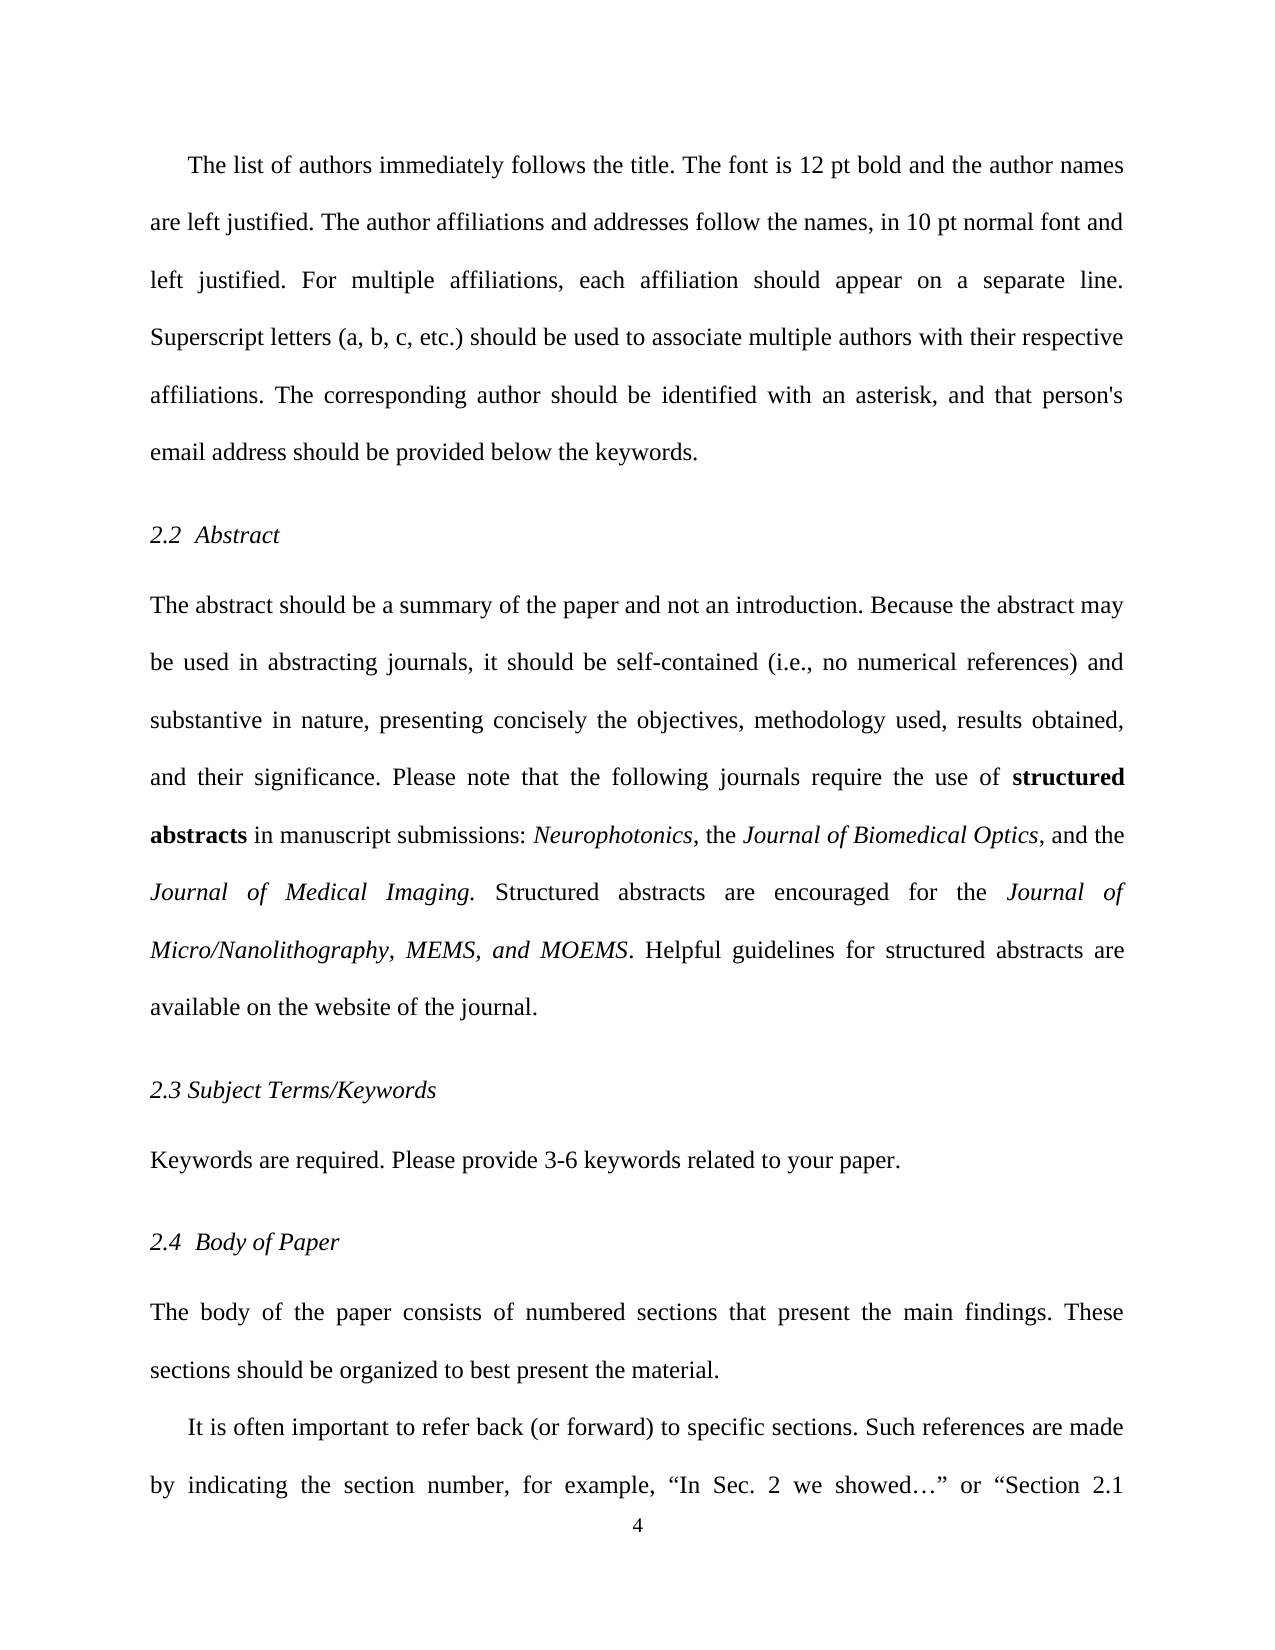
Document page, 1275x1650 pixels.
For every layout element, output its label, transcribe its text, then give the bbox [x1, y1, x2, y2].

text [150, 1412, 1125, 1499]
text The list of authors immediately follows the title. The font is 12 pt bold and the author names are left justified. The author affiliations and addresses follow the names, in 10 pt normal font and left justified. For multiple affiliations, each affiliation should appear on a separate line. Superscript letters (a, b, c, etc.) should be used to associate multiple authors with their respective affiliations. The corresponding author should be identified with an asterisk, and that person's email address should be provided below the keywords. [150, 150, 1125, 466]
text Keywords are required. Please provide 3-6 keywords related to your paper. [150, 1145, 1125, 1174]
subtitle 2.2 Abstract [150, 520, 1125, 549]
text The abstract should be a summary of the paper and not an introduction. Because the abstract may be used in abstracting journals, it should be self-contained (i.e., no numerical references) and substantive in nature, presenting concisely the objectives, methodology used, results obtained, and their significance. Please note that the following journals require the use of structured abstracts in manuscript submissions: Neurophotonics, the Journal of Biomedical Optics, and the Journal of Medical Imaging. Structured abstracts are encouraged for the Journal of Micro/Nanolithography, MEMS, and MOEMS. Helpful guidelines for structured abstracts are available on the website of the journal. [150, 590, 1125, 1021]
text The body of the paper consists of numbered sections that present the main findings. These sections should be organized to best present the material. [150, 1297, 1125, 1384]
subtitle 2.3 Subject Terms/Keywords [150, 1075, 1125, 1104]
subtitle 2.4 Body of Paper [150, 1227, 1125, 1256]
